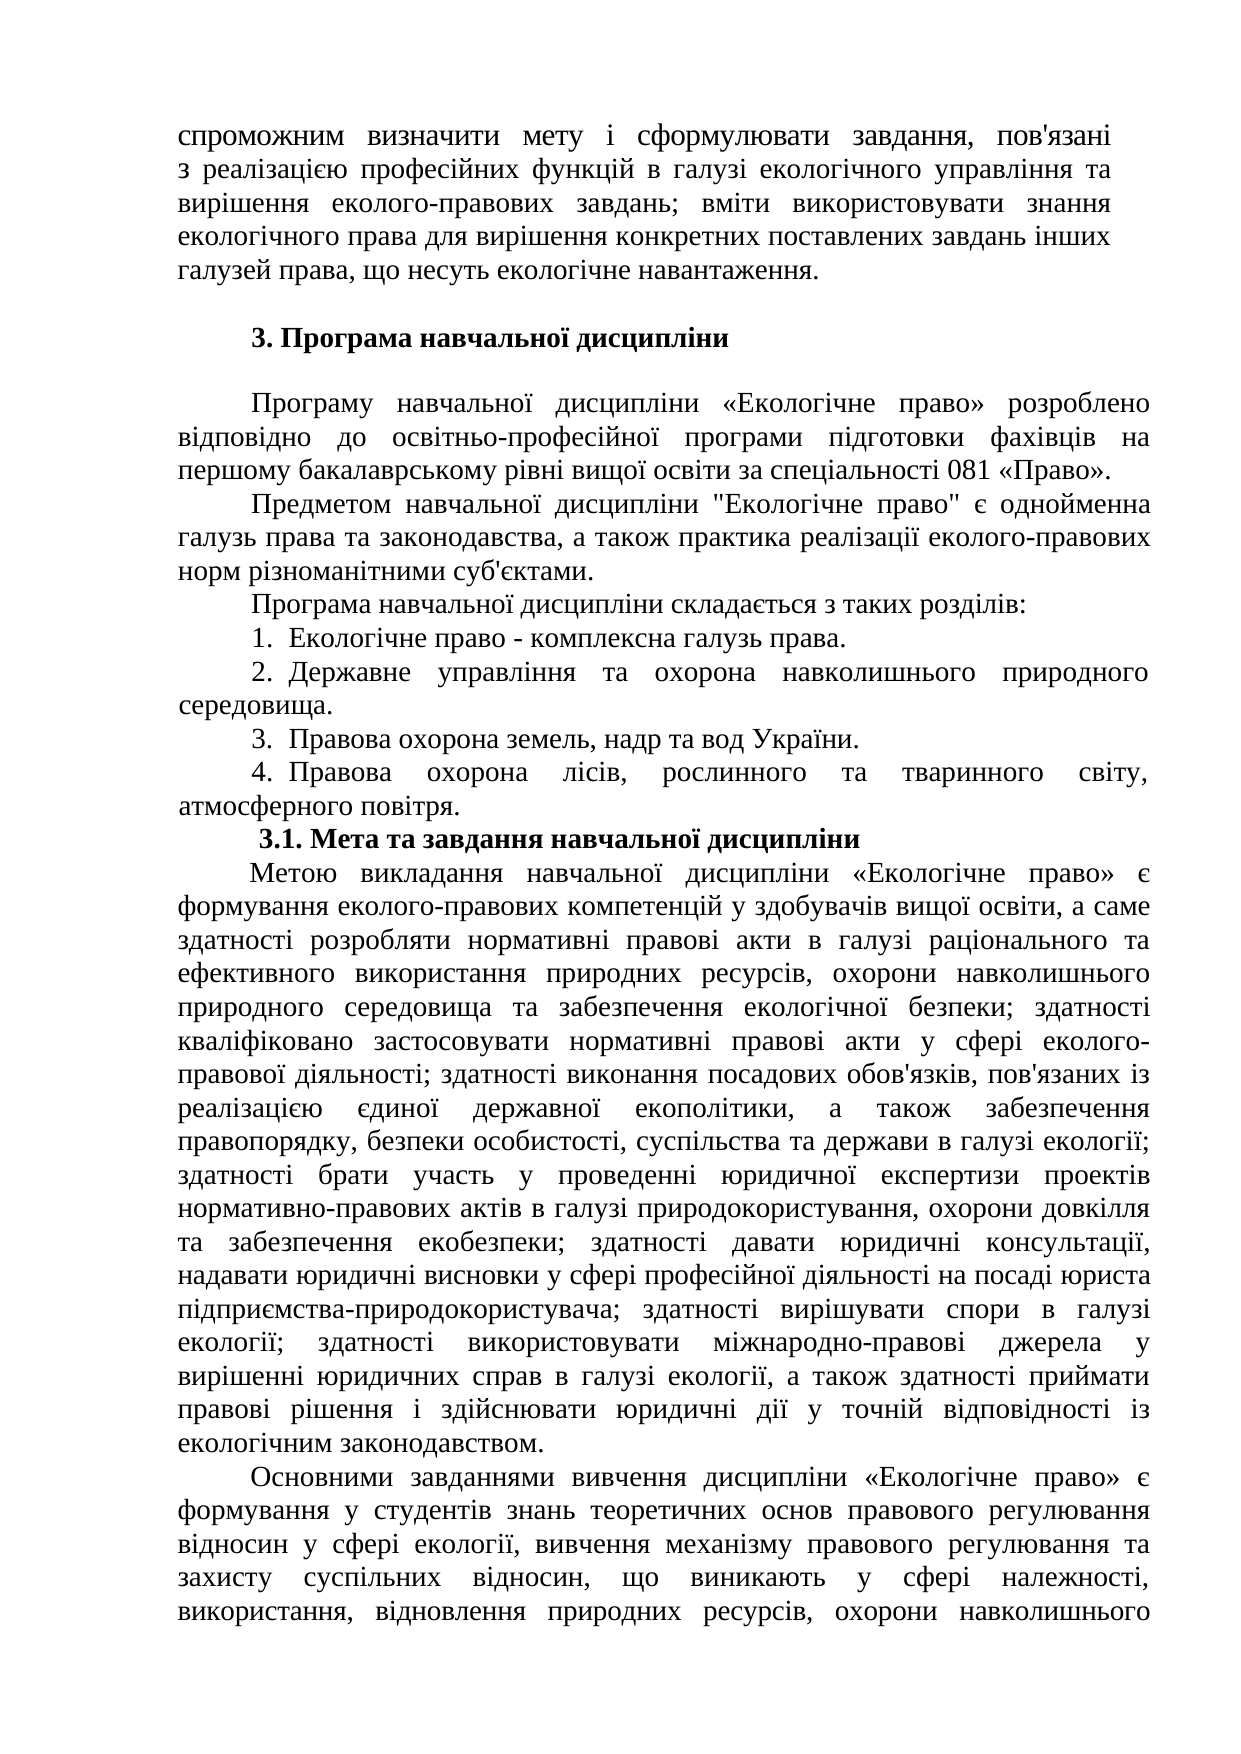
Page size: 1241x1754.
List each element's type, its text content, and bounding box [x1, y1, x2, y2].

list Екологічне право - комплексна галузь права. [251, 621, 1152, 654]
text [177, 1459, 1151, 1627]
text Предметом навчальної дисципліни "Екологічне право" є однойменна галузь права та законодавства, а також практика реалізації еколого-правових норм різноманітними суб'єктами. [178, 486, 1152, 587]
list Правова охорона земель, надр та вод України. [251, 721, 1152, 755]
text 3. Програма навчальної дисципліни [251, 320, 1152, 353]
list Державне управління та охорона навколишнього природного середовища. [178, 654, 1149, 721]
text Програма навчальної дисципліни складається з таких розділів: [251, 587, 1152, 621]
text Програму навчальної дисципліни «Екологічне право» розроблено відповідно до освітньо-професійної програми підготовки фахівців на першому бакалаврському рівні вищої освіти за спеціальності 081 «Право». [178, 386, 1151, 486]
text Метою викладання навчальної дисципліни «Екологічне право» є формування еколого-правових компетенцій у здобувачів вищої освіти, а саме здатності розробляти нормативні правові акти в галузі раціонального та ефективного використання природних ресурсів, охорони навколишнього природного середовища та забезпечення екологічної безпеки; здатності кваліфіковано застосовувати нормативні правові акти у сфері еколого-правової діяльності; здатності виконання посадових обов'язків, пов'язаних із реалізацією єдиної державної екополітики, а також забезпечення правопорядку, безпеки особистості, суспільства та держави в галузі екології; здатності брати участь у проведенні юридичної експертизи проектів нормативно-правових актів в галузі природокористування, охорони довкілля та забезпечення екобезпеки; здатності давати юридичні консультації, надавати юридичні висновки у сфері професійної діяльності на посаді юриста підприємства-природокористувача; здатності вирішувати спори в галузі екології; здатності використовувати міжнародно-правові джерела у вирішенні юридичних справ в галузі екології, а також здатності приймати правові рішення і здійснювати юридичні дії у точній відповідності із екологічним законодавством. [177, 855, 1151, 1459]
list Правова охорона лісів, рослинного та тваринного світу, атмосферного повітря. [178, 755, 1149, 822]
text 3.1. Мета та завдання навчальної дисципліни [259, 822, 1152, 855]
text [177, 118, 1112, 286]
